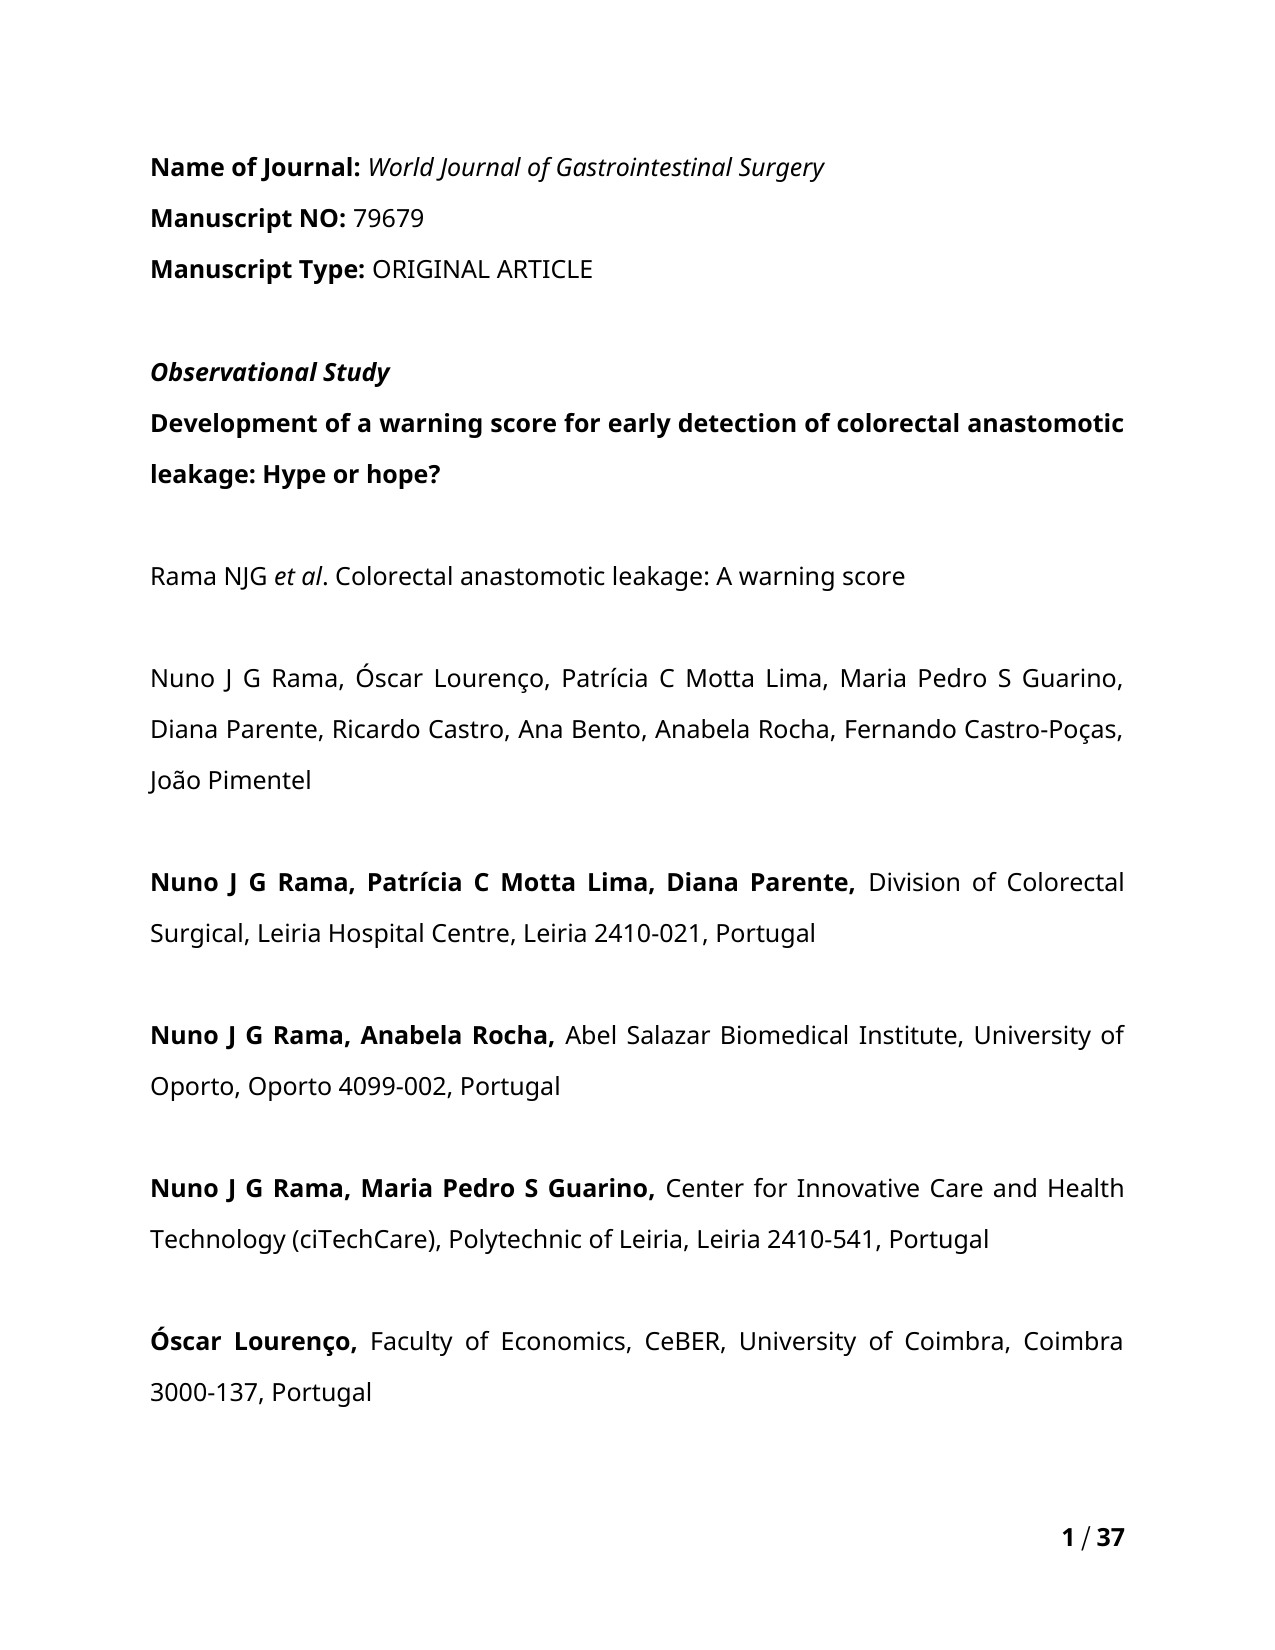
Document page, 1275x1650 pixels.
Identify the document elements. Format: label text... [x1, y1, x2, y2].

text Manuscript NO: 79679 [150, 201, 1125, 235]
text Nuno J G Rama, Patrícia C Motta Lima, Diana Parente, Division of Colorectal Surgical, Leiria Hospital Centre, Leiria 2410-021, Portugal [150, 864, 1125, 950]
text Manuscript Type: ORIGINAL ARTICLE [150, 252, 1125, 286]
text Development of a warning score for early detection of colorectal anastomotic leakage: Hype or hope? [150, 405, 1125, 490]
text Observational Study [150, 354, 1125, 388]
text Nuno J G Rama, Anabela Rocha, Abel Salazar Biomedical Institute, University of Oporto, Oporto 4099-002, Portugal [150, 1018, 1125, 1103]
text Nuno J G Rama, Óscar Lourenço, Patrícia C Motta Lima, Maria Pedro S Guarino, Diana Parente, Ricardo Castro, Ana Bento, Anabela Rocha, Fernando Castro-Poças, João Pimentel [150, 660, 1125, 797]
text Name of Journal: World Journal of Gastrointestinal Surgery [150, 150, 1125, 184]
text Nuno J G Rama, Maria Pedro S Guarino, Center for Innovative Care and Health Technology (ciTechCare), Polytechnic of Leiria, Leiria 2410-541, Portugal [150, 1171, 1125, 1256]
text Rama NJG et al. Colorectal anastomotic leakage: A warning score [150, 558, 1125, 592]
text Óscar Lourenço, Faculty of Economics, CeBER, University of Coimbra, Coimbra 3000-137, Portugal [150, 1324, 1125, 1409]
